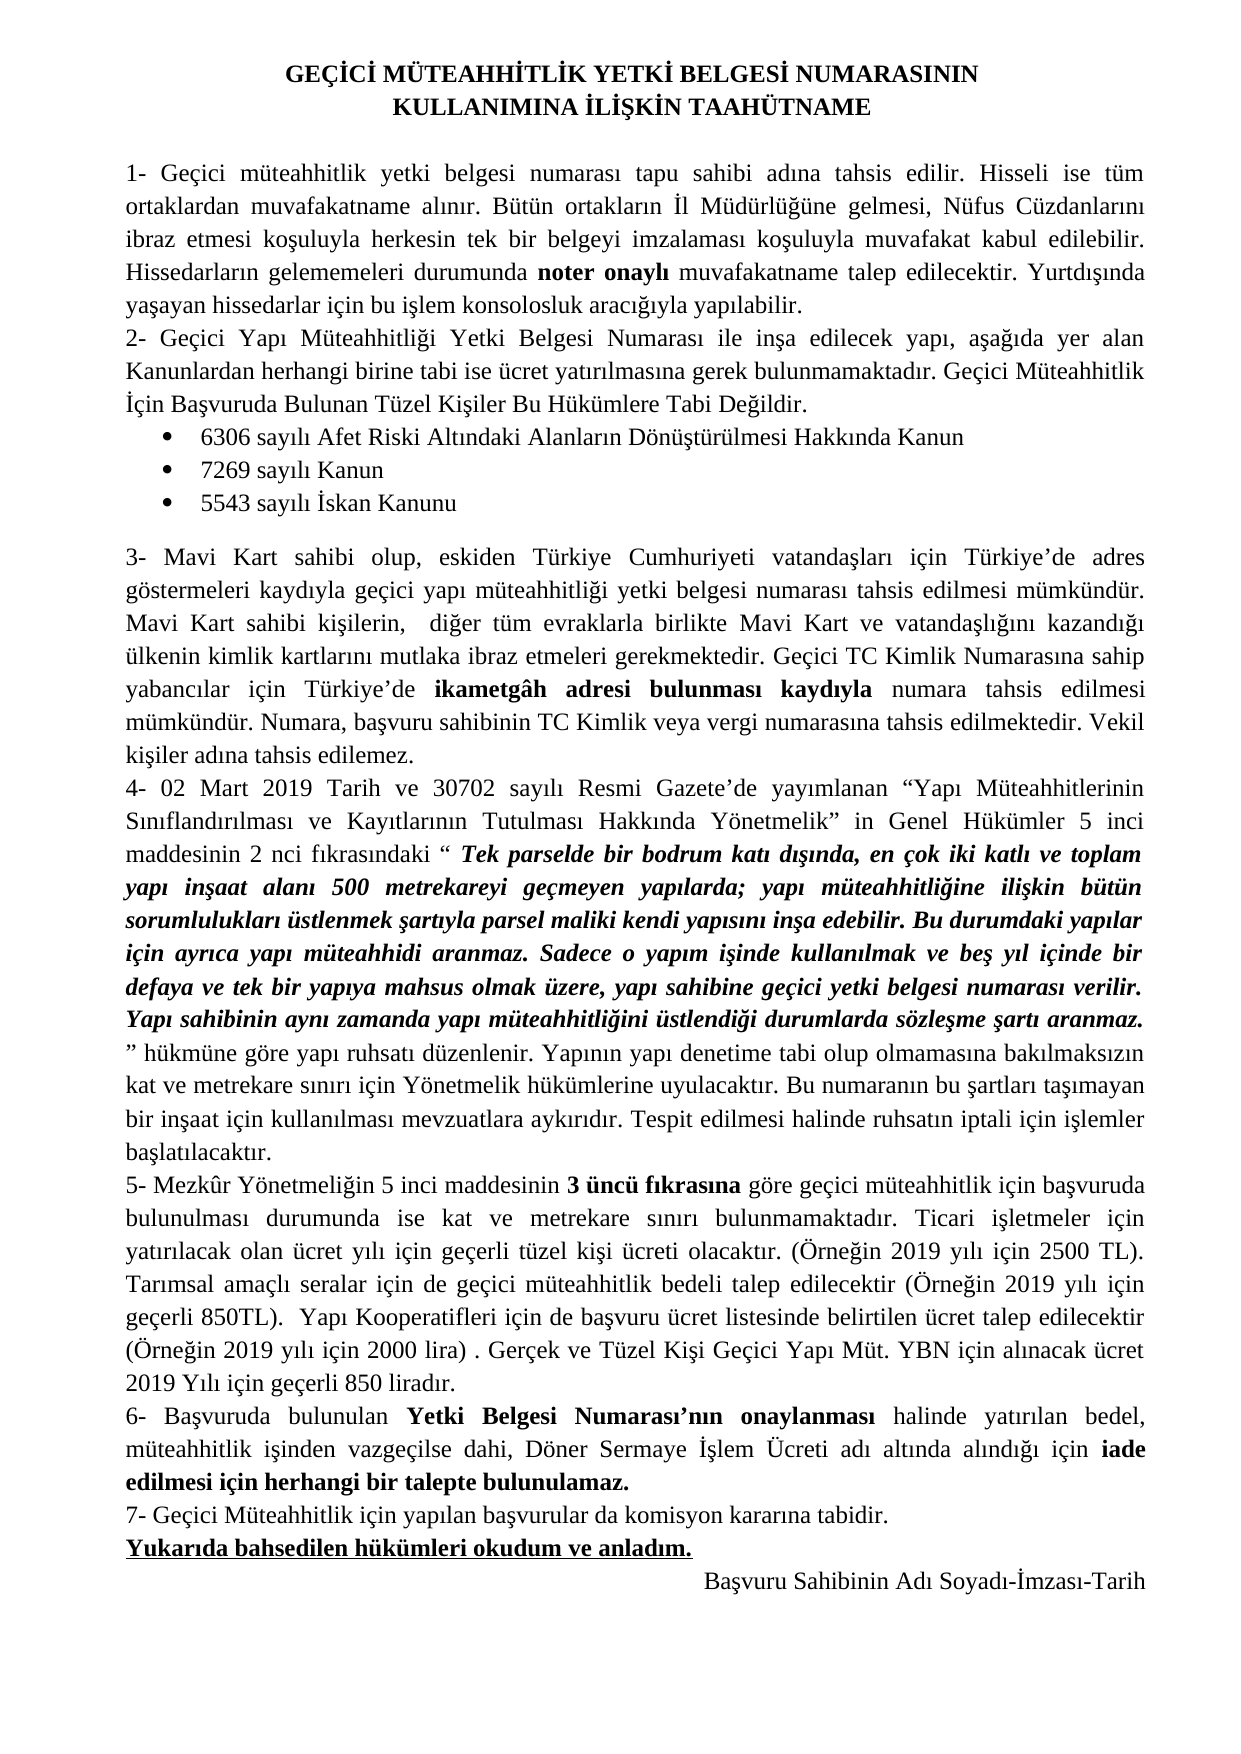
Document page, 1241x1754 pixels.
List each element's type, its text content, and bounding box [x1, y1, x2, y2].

text 7- Geçici Müteahhitlik için yapılan başvurular da komisyon kararına tabidir. [125, 1500, 1146, 1529]
text 5- Mezkûr Yönetmeliğin 5 inci maddesinin 3 üncü fıkrasına göre geçici müteahhitlik için başvuruda bulunulması durumunda ise kat ve metrekare sınırı bulunmamaktadır. Ticari işletmeler için yatırılacak olan ücret yılı için geçerli tüzel kişi ücreti olacaktır. (Örneğin 2019 yılı için 2500 TL). Tarımsal amaçlı seralar için de geçici müteahhitlik bedeli talep edilecektir (Örneğin 2019 yılı için geçerli 850TL). Yapı Kooperatifleri için de başvuru ücret listesinde belirtilen ücret talep edilecektir (Örneğin 2019 yılı için 2000 lira) . Gerçek ve Tüzel Kişi Geçici Yapı Müt. YBN için alınacak ücret 2019 Yılı için geçerli 850 liradır. [125, 1170, 1146, 1397]
list 7269 sayılı Kanun [163, 455, 1146, 484]
text GEÇİCİ MÜTEAHHİTLİK YETKİ BELGESİ NUMARASININ KULLANIMINA İLİŞKİN TAAHÜTNAME [118, 59, 1146, 121]
text 1- Geçici müteahhitlik yetki belgesi numarası tapu sahibi adına tahsis edilir. Hisseli ise tüm ortaklardan muvafakatname alınır. Bütün ortakların İl Müdürlüğüne gelmesi, Nüfus Cüzdanlarını ibraz etmesi koşuluyla herkesin tek bir belgeyi imzalaması koşuluyla muvafakat kabul edilebilir. Hissedarların gelememeleri durumunda noter onaylı muvafakatname talep edilecektir. Yurtdışında yaşayan hissedarlar için bu işlem konsolosluk aracığıyla yapılabilir. [125, 158, 1146, 319]
text 2- Geçici Yapı Müteahhitliği Yetki Belgesi Numarası ile inşa edilecek yapı, aşağıda yer alan Kanunlardan herhangi birine tabi ise ücret yatırılmasına gerek bulunmamaktadır. Geçici Müteahhitlik İçin Başvuruda Bulunan Tüzel Kişiler Bu Hükümlere Tabi Değildir. [125, 323, 1146, 418]
text 4- 02 Mart 2019 Tarih ve 30702 sayılı Resmi Gazete’de yayımlanan “Yapı Müteahhitlerinin Sınıflandırılması ve Kayıtlarının Tutulması Hakkında Yönetmelik” in Genel Hükümler 5 inci maddesinin 2 nci fıkrasındaki “ Tek parselde bir bodrum katı dışında, en çok iki katlı ve toplam yapı inşaat alanı 500 metrekareyi geçmeyen yapılarda; yapı müteahhitliğine ilişkin bütün sorumlulukları üstlenmek şartıyla parsel maliki kendi yapısını inşa edebilir. Bu durumdaki yapılar için ayrıca yapı müteahhidi aranmaz. Sadece o yapım işinde kullanılmak ve beş yıl içinde bir defaya ve tek bir yapıya mahsus olmak üzere, yapı sahibine geçici yetki belgesi numarası verilir. Yapı sahibinin aynı zamanda yapı müteahhitliğini üstlendiği durumlarda sözleşme şartı aranmaz. ” hükmüne göre yapı ruhsatı düzenlenir. Yapının yapı denetime tabi olup olmamasına bakılmaksızın kat ve metrekare sınırı için Yönetmelik hükümlerine uyulacaktır. Bu numaranın bu şartları taşımayan bir inşaat için kullanılması mevzuatlara aykırıdır. Tespit edilmesi halinde ruhsatın iptali için işlemler başlatılacaktır. [125, 773, 1146, 1165]
text Başvuru Sahibinin Adı Soyadı-İmzası-Tarih [125, 1566, 1146, 1595]
text 6- Başvuruda bulunulan Yetki Belgesi Numarası’nın onaylanması halinde yatırılan bedel, müteahhitlik işinden vazgeçilse dahi, Döner Sermaye İşlem Ücreti adı altında alındığı için iade edilmesi için herhangi bir talepte bulunulamaz. [125, 1401, 1146, 1496]
list 6306 sayılı Afet Riski Altındaki Alanların Dönüştürülmesi Hakkında Kanun [163, 422, 1146, 451]
text Yukarıda bahsedilen hükümleri okudum ve anladım. [125, 1533, 1146, 1562]
list 5543 sayılı İskan Kanunu [163, 488, 1146, 517]
text 3- Mavi Kart sahibi olup, eskiden Türkiye Cumhuriyeti vatandaşları için Türkiye’de adres göstermeleri kaydıyla geçici yapı müteahhitliği yetki belgesi numarası tahsis edilmesi mümkündür. Mavi Kart sahibi kişilerin, diğer tüm evraklarla birlikte Mavi Kart ve vatandaşlığını kazandığı ülkenin kimlik kartlarını mutlaka ibraz etmeleri gerekmektedir. Geçici TC Kimlik Numarasına sahip yabancılar için Türkiye’de ikametgâh adresi bulunması kaydıyla numara tahsis edilmesi mümkündür. Numara, başvuru sahibinin TC Kimlik veya vergi numarasına tahsis edilmektedir. Vekil kişiler adına tahsis edilemez. [125, 542, 1146, 769]
